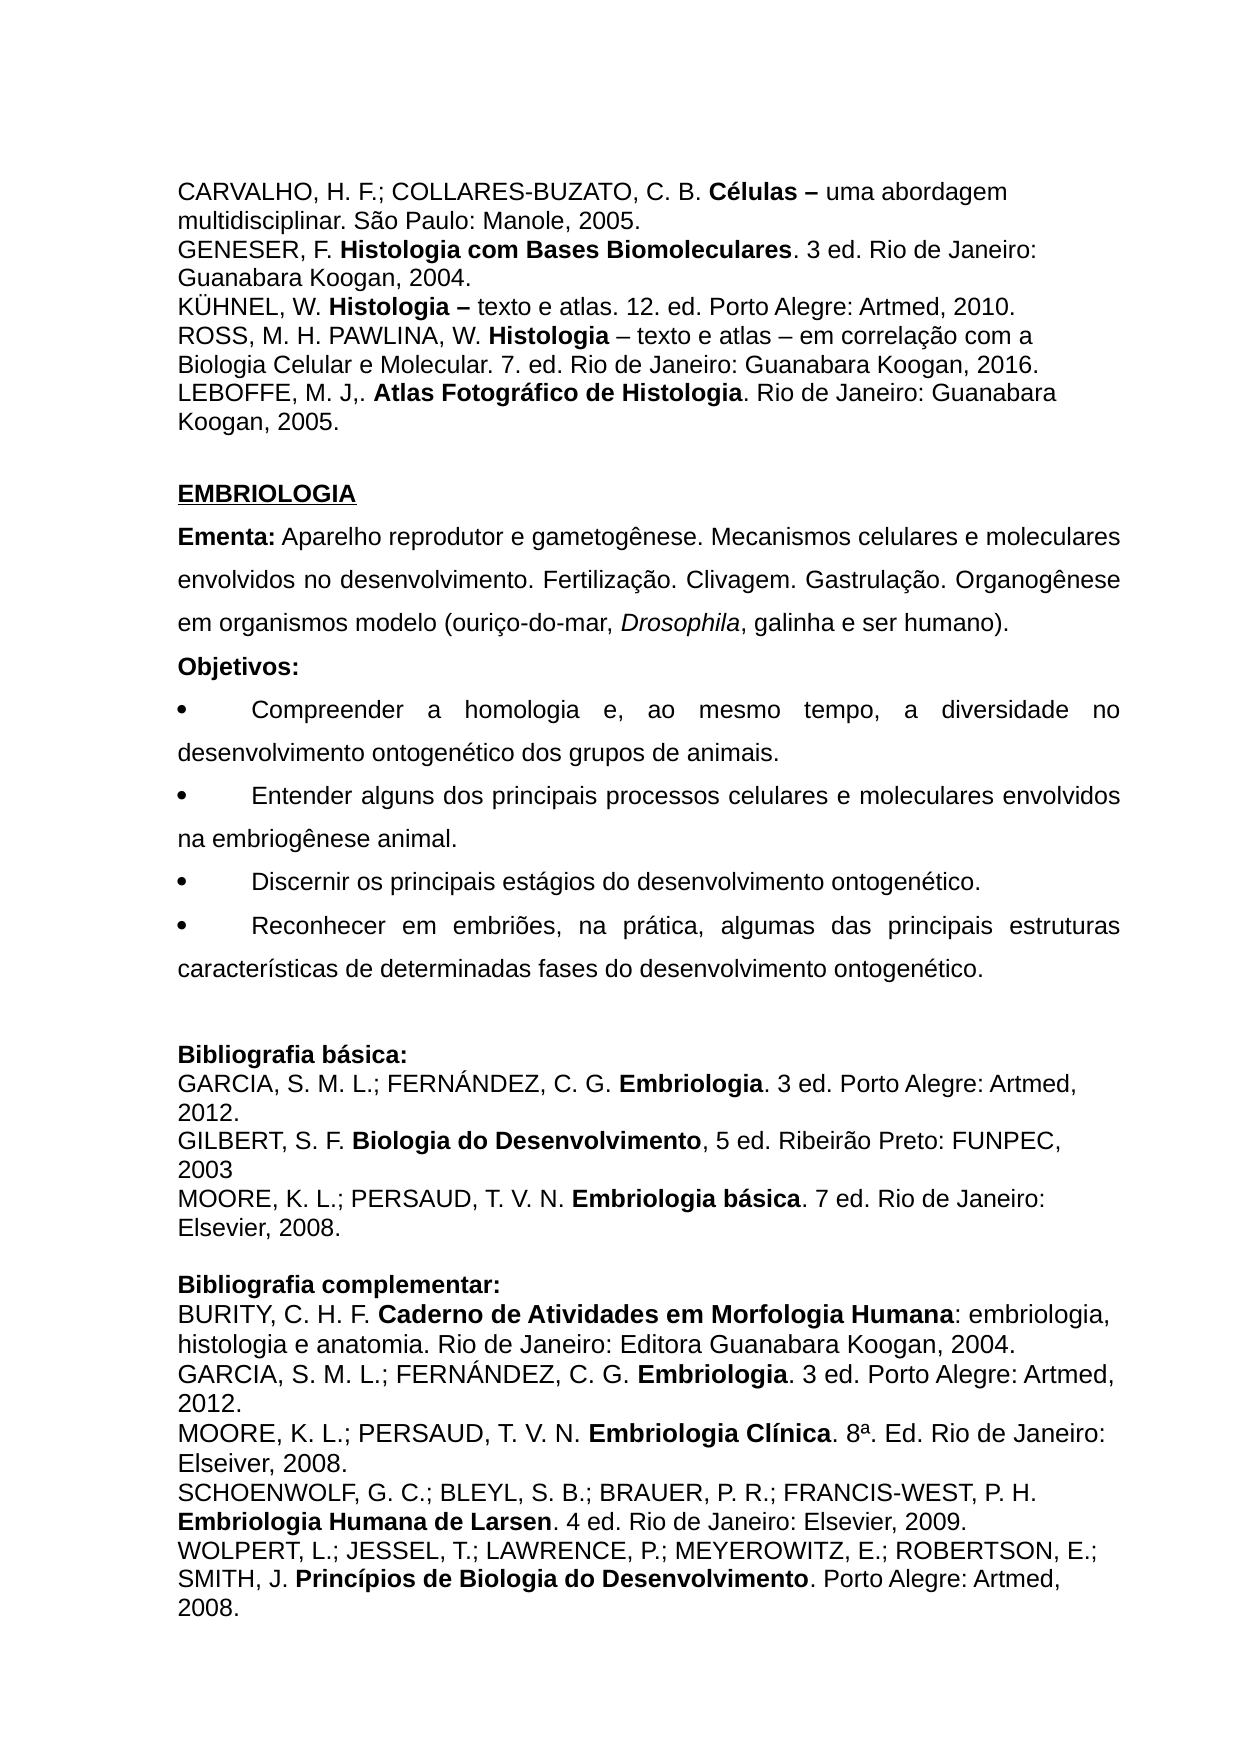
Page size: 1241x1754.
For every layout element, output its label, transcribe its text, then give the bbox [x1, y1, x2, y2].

list Entender alguns dos principais processos celulares e moleculares envolvidos na embriogênese animal. [177, 781, 1122, 853]
text SCHOENWOLF, G. C.; BLEYL, S. B.; BRAUER, P. R.; FRANCIS-WEST, P. H. Embriologia Humana de Larsen. 4 ed. Rio de Janeiro: Elsevier, 2009. [177, 1478, 1122, 1536]
text ROSS, M. H. PAWLINA, W. Histologia – texto e atlas – em correlação com a Biologia Celular e Molecular. 7. ed. Rio de Janeiro: Guanabara Koogan, 2016. [177, 321, 1122, 378]
text MOORE, K. L.; PERSAUD, T. V. N. Embriologia básica. 7 ed. Rio de Janeiro: Elsevier, 2008. [177, 1184, 1122, 1241]
text GARCIA, S. M. L.; FERNÁNDEZ, C. G. Embriologia. 3 ed. Porto Alegre: Artmed, 2012. [177, 1069, 1122, 1126]
text Objetivos: [177, 652, 1122, 680]
list Compreender a homologia e, ao mesmo tempo, a diversidade no desenvolvimento ontogenético dos grupos de animais. [177, 695, 1122, 767]
text CARVALHO, H. F.; COLLARES-BUZATO, C. B. Células – uma abordagem multidisciplinar. São Paulo: Manole, 2005. [177, 177, 1122, 235]
text EMBRIOLOGIA [177, 479, 1122, 508]
text BURITY, C. H. F. Caderno de Atividades em Morfologia Humana: embriologia, histologia e anatomia. Rio de Janeiro: Editora Guanabara Koogan, 2004. [177, 1299, 1122, 1359]
text WOLPERT, L.; JESSEL, T.; LAWRENCE, P.; MEYEROWITZ, E.; ROBERTSON, E.; SMITH, J. Princípios de Biologia do Desenvolvimento. Porto Alegre: Artmed, 2008. [177, 1536, 1122, 1622]
text Bibliografia básica: [177, 1040, 1122, 1069]
text GARCIA, S. M. L.; FERNÁNDEZ, C. G. Embriologia. 3 ed. Porto Alegre: Artmed, 2012. [177, 1359, 1122, 1418]
list Reconhecer em embriões, na prática, algumas das principais estruturas características de determinadas fases do desenvolvimento ontogenético. [177, 911, 1122, 983]
list Discernir os principais estágios do desenvolvimento ontogenético. [177, 867, 1122, 896]
text GENESER, F. Histologia com Bases Biomoleculares. 3 ed. Rio de Janeiro: Guanabara Koogan, 2004. [177, 235, 1122, 292]
text Ementa: Aparelho reprodutor e gametogênese. Mecanismos celulares e moleculares envolvidos no desenvolvimento. Fertilização. Clivagem. Gastrulação. Organogênese em organismos modelo (ouriço-do-mar, Drosophila, galinha e ser humano). [177, 522, 1122, 637]
text LEBOFFE, M. J,. Atlas Fotográfico de Histologia. Rio de Janeiro: Guanabara Koogan, 2005. [177, 378, 1122, 436]
text Bibliografia complementar: [177, 1270, 1122, 1299]
text MOORE, K. L.; PERSAUD, T. V. N. Embriologia Clínica. 8ª. Ed. Rio de Janeiro: Elseiver, 2008. [177, 1418, 1122, 1478]
text KÜHNEL, W. Histologia – texto e atlas. 12. ed. Porto Alegre: Artmed, 2010. [177, 292, 1122, 321]
text GILBERT, S. F. Biologia do Desenvolvimento, 5 ed. Ribeirão Preto: FUNPEC, 2003 [177, 1126, 1122, 1184]
